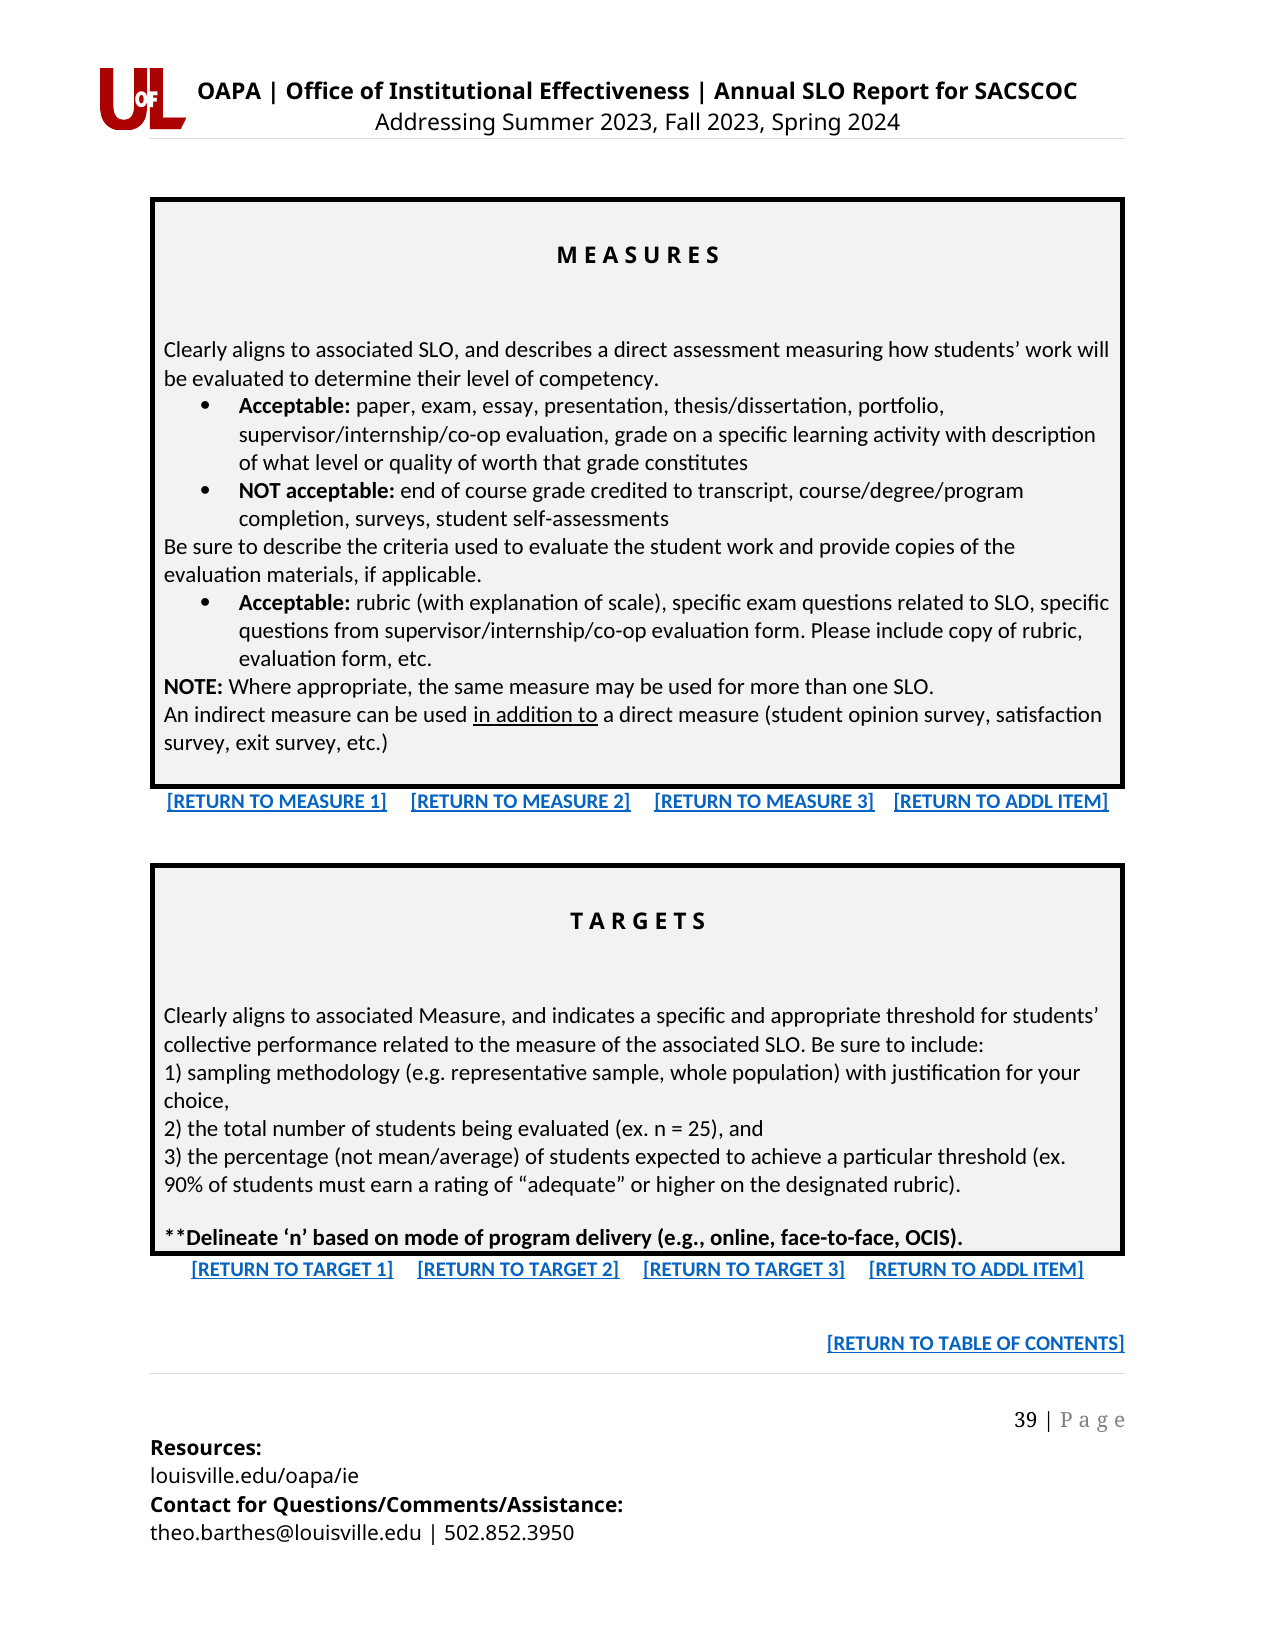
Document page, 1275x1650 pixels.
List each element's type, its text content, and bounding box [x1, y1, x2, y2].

table_header M E A S U R E S Clearly aligns to associated SLO, and describes a direct assessment measuring how students’ work will be evaluated to determine their level of competency. Acceptable: paper, exam, essay, presentation, thesis/dissertation, portfolio, supervisor/internship/co-op evaluation, grade on a specific learning activity with description of what level or quality of worth that grade constitutes NOT acceptable: end of course grade credited to transcript, course/degree/program completion, surveys, student self-assessments Be sure to describe the criteria used to evaluate the student work and provide copies of the evaluation materials, if applicable. Acceptable: rubric (with explanation of scale), specific exam questions related to SLO, specific questions from supervisor/internship/co-op evaluation form. Please include copy of rubric, evaluation form, etc. NOTE: Where appropriate, the same measure may be used for more than one SLO. An indirect measure can be used in addition to a direct measure (student opinion survey, satisfaction survey, exit survey, etc.) [155, 202, 1120, 784]
text [RETURN TO MEASURE 1] [RETURN TO MEASURE 2] [RETURN TO MEASURE 3] [RETURN TO ADDL ITEM] [150, 789, 1125, 844]
table_header T A R G E T S Clearly aligns to associated Measure, and indicates a specific and appropriate threshold for students’ collective performance related to the measure of the associated SLO. Be sure to include: 1) sampling methodology (e.g. representative sample, whole population) with justification for your choice, 2) the total number of students being evaluated (ex. n = 25), and 3) the percentage (not mean/average) of students expected to achieve a particular threshold (ex. 90% of students must earn a rating of “adequate” or higher on the designated rubric). **Delineate ‘n’ based on mode of program delivery (e.g., online, face-to-face, OCIS). [155, 868, 1120, 1251]
text [RETURN TO TABLE OF CONTENTS] [150, 1330, 1125, 1356]
picture [100, 68, 187, 130]
text [RETURN TO TARGET 1] [RETURN TO TARGET 2] [RETURN TO TARGET 3] [RETURN TO ADDL ITEM] [150, 1256, 1125, 1312]
